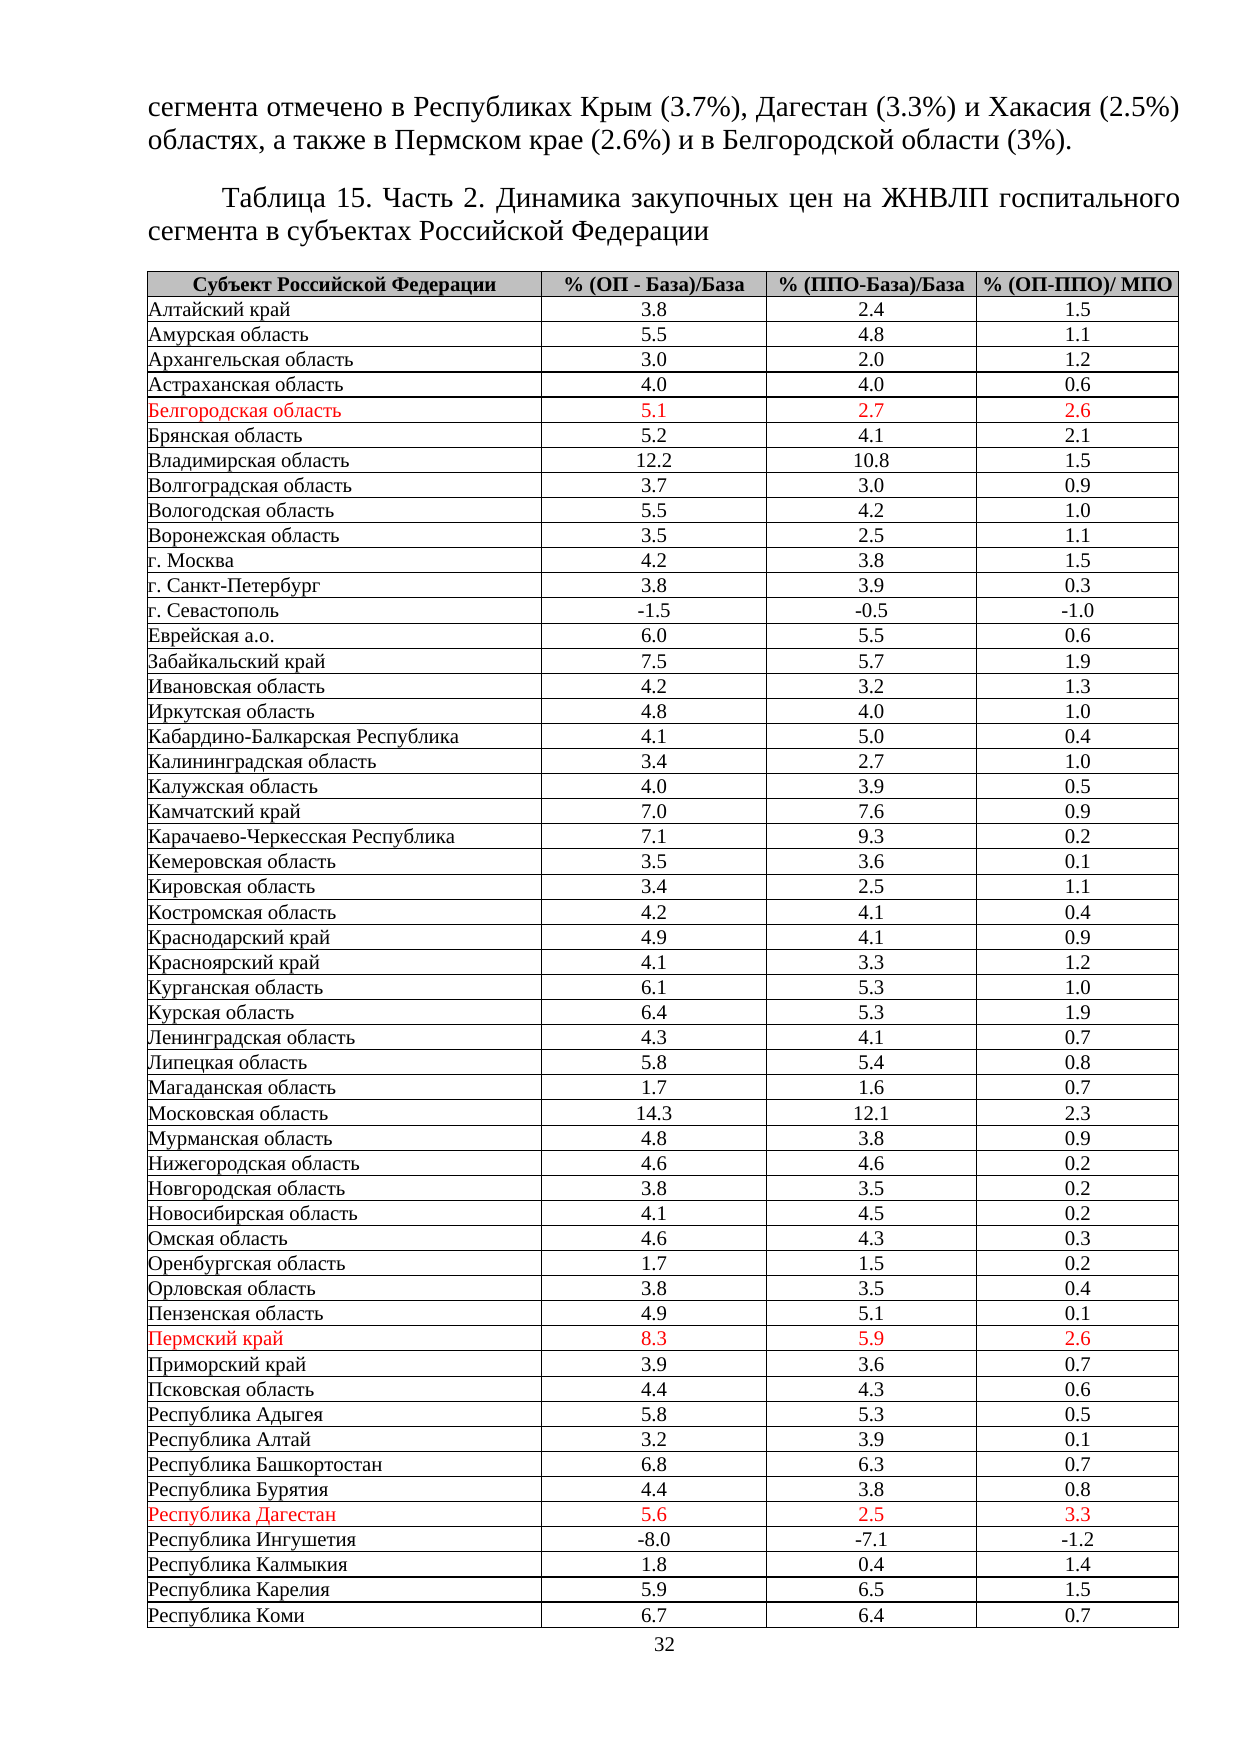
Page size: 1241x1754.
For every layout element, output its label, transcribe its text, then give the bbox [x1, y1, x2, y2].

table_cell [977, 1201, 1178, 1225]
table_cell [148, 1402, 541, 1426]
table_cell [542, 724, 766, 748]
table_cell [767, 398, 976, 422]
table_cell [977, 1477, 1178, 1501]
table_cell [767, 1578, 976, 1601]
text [148, 89, 1181, 156]
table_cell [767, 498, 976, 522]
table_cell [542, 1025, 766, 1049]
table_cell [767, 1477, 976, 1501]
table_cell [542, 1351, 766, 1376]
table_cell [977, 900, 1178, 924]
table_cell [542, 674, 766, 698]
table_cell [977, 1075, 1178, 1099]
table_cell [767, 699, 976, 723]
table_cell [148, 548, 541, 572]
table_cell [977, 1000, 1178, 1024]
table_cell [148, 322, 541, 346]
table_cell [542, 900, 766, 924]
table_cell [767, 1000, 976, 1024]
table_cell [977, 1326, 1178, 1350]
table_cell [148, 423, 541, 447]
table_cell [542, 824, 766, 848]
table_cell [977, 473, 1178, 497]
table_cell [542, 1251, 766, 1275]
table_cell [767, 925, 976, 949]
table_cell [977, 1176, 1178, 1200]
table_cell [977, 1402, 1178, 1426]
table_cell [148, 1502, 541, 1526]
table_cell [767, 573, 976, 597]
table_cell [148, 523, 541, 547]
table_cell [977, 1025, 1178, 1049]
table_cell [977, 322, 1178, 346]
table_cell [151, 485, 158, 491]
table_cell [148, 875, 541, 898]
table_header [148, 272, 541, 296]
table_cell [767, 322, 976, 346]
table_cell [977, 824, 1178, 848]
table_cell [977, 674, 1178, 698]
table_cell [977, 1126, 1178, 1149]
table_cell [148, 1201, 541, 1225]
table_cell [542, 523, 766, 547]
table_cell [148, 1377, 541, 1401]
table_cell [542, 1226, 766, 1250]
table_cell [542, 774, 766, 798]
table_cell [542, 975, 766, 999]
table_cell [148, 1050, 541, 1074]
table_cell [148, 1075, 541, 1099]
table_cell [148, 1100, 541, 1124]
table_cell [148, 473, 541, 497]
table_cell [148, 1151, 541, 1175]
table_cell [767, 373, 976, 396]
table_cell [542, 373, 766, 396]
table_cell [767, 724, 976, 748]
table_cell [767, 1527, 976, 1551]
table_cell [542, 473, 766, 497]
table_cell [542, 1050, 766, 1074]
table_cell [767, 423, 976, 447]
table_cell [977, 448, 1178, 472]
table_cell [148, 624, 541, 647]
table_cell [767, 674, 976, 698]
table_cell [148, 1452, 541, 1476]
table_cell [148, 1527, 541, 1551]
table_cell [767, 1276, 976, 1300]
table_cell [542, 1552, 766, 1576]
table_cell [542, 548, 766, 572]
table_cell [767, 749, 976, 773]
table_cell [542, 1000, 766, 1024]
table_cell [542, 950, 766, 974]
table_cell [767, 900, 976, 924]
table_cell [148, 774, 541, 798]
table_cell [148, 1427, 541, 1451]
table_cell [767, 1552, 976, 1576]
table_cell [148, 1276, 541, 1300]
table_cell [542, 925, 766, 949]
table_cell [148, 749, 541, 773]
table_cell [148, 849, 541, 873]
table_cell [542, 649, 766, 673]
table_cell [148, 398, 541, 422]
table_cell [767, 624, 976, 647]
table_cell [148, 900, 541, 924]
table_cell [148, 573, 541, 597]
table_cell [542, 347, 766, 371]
text Таблица 15. Часть 2. Динамика закупочных цен на ЖНВЛП госпитального сегмента в субъектах Российской Федерации [148, 180, 1181, 247]
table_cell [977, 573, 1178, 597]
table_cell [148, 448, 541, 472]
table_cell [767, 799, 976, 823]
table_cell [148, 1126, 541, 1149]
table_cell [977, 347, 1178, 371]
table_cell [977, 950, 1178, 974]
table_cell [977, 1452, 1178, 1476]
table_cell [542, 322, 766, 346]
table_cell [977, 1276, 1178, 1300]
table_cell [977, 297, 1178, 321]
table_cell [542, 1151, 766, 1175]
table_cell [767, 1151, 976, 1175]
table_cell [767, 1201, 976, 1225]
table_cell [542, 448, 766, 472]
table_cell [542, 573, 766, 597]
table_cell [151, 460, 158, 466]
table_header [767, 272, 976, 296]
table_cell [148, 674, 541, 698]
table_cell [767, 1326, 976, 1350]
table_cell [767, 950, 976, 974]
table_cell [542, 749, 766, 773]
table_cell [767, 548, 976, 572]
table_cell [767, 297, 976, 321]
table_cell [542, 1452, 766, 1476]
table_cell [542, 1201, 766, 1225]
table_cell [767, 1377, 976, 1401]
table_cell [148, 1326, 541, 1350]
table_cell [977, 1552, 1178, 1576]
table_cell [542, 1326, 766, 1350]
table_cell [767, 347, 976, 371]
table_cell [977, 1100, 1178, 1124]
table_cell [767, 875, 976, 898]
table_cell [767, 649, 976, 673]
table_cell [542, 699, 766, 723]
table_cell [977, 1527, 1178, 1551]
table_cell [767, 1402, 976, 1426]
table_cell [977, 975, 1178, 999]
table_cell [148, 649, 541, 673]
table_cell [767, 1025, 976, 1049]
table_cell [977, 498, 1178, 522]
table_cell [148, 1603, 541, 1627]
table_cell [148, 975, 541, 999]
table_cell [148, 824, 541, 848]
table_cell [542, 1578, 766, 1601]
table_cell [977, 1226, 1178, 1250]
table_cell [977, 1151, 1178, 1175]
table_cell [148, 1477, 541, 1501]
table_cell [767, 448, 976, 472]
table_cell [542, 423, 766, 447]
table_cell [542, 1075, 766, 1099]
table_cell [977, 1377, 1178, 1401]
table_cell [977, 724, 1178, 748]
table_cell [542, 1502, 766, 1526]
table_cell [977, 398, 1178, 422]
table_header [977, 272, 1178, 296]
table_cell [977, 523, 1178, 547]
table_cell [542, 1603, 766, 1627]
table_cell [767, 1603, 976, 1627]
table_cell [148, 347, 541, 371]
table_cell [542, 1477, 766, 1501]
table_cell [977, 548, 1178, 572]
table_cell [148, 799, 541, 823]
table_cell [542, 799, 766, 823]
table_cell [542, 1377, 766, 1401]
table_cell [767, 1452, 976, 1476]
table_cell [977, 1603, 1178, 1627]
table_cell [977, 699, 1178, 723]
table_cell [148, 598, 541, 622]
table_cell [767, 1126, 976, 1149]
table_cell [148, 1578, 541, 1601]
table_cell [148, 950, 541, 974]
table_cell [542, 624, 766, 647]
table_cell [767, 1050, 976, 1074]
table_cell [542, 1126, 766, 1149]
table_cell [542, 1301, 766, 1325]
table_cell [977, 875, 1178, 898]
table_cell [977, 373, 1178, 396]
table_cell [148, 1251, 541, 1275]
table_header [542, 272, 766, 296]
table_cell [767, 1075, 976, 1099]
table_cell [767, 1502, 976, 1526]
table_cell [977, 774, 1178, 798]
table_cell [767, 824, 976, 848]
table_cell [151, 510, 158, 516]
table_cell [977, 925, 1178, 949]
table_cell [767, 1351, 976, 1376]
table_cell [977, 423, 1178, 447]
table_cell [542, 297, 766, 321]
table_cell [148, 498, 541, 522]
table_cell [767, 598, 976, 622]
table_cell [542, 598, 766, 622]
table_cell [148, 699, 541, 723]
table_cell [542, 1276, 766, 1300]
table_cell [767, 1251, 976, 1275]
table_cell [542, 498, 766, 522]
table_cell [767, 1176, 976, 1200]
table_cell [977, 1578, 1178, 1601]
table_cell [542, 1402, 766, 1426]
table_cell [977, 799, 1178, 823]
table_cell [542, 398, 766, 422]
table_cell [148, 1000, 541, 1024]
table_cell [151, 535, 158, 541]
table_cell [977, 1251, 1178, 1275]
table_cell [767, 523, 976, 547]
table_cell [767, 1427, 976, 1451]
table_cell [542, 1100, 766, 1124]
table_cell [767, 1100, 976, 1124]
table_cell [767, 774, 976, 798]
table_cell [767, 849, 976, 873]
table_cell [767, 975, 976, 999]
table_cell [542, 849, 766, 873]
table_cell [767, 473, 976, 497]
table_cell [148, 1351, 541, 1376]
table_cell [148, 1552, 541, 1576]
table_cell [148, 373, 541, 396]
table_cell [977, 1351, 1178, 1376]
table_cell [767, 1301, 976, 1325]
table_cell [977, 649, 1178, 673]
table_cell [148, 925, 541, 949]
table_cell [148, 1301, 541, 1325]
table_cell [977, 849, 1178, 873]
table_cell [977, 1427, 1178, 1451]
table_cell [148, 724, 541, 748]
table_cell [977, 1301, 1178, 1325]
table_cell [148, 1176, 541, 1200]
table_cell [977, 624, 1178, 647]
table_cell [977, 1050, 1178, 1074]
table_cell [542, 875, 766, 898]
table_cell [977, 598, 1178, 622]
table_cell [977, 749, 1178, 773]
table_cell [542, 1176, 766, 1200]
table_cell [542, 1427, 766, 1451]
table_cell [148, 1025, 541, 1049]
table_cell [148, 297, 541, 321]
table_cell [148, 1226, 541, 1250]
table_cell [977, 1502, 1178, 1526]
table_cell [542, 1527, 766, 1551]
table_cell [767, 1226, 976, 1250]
